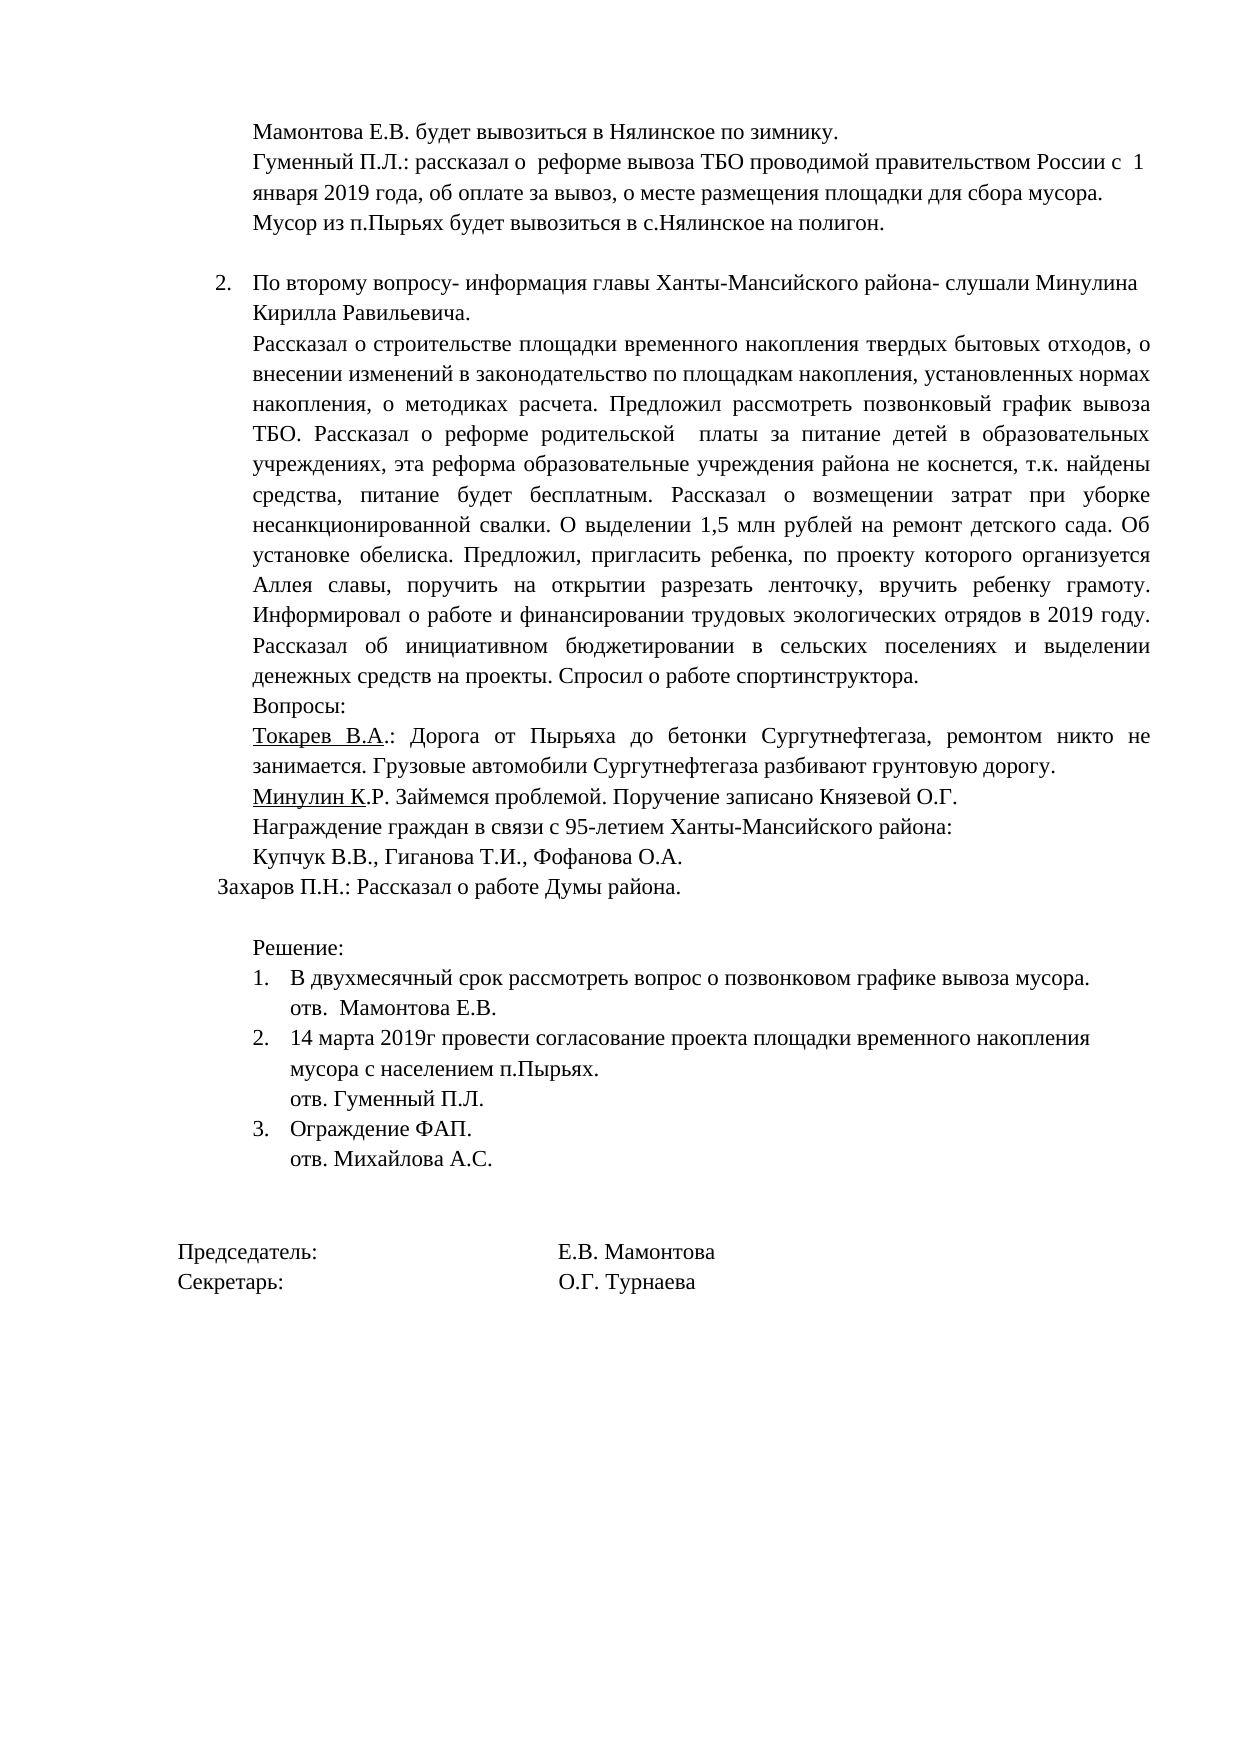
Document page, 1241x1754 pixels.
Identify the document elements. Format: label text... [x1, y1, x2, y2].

text Захаров П.Н.: Рассказал о работе Думы района. [177, 873, 1152, 900]
list Минулин К.Р. Займемся проблемой. Поручение записано Князевой О.Г. [252, 783, 1152, 809]
list отв. Михайлова А.С. [290, 1145, 1152, 1172]
list Токарев В.А.: Дорога от Пырьяха до бетонки Сургутнефтегаза, ремонтом никто не занимается. Грузовые автомобили Сургутнефтегаза разбивают грунтовую дорогу. [252, 722, 1152, 779]
list Гуменный П.Л.: рассказал о реформе вывоза ТБО проводимой правительством России с 1 января 2019 года, об оплате за вывоз, о месте размещения площадки для сбора мусора. Мусор из п.Пырьях будет вывозиться в с.Нялинское на полигон. [252, 148, 1152, 235]
list Купчук В.В., Гиганова Т.И., Фофанова О.А. [252, 843, 1152, 869]
text Секретарь: О.Г. Турнаева [177, 1268, 1152, 1294]
list В двухмесячный срок рассмотреть вопрос о позвонковом графике вывоза мусора. [252, 964, 1152, 990]
list отв. Мамонтова Е.В. [290, 994, 1152, 1021]
list отв. Гуменный П.Л. [290, 1085, 1152, 1111]
list Рассказал о строительстве площадки временного накопления твердых бытовых отходов, о внесении изменений в законодательство по площадкам накопления, установленных нормах накопления, о методиках расчета. Предложил рассмотреть позвонковый график вывоза ТБО. Рассказал о реформе родительской платы за питание детей в образовательных учреждениях, эта реформа образовательные учреждения района не коснется, т.к. найдены средства, питание будет бесплатным. Рассказал о возмещении затрат при уборке несанкционированной свалки. О выделении 1,5 млн рублей на ремонт детского сада. Об установке обелиска. Предложил, пригласить ребенка, по проекту которого организуется Аллея славы, поручить на открытии разрезать ленточку, вручить ребенку грамоту. Информировал о работе и финансировании трудовых экологических отрядов в 2019 году. Рассказал об инициативном бюджетировании в сельских поселениях и выделении денежных средств на проекты. Спросил о работе спортинструктора. [252, 329, 1152, 688]
list Мамонтова Е.В. будет вывозиться в Нялинское по зимнику. [252, 118, 1152, 144]
text Председатель: Е.В. Мамонтова [177, 1238, 1152, 1264]
list Ограждение ФАП. [252, 1115, 1152, 1141]
list 14 марта 2019г провести согласование проекта площадки временного накопления мусора с населением п.Пырьях. [252, 1024, 1152, 1081]
list Вопросы: [252, 692, 1152, 718]
list Награждение граждан в связи с 95-летием Ханты-Мансийского района: [252, 813, 1152, 839]
list По второму вопросу- информация главы Ханты-Мансийского района- слушали Минулина Кирилла Равильевича. [215, 269, 1152, 326]
list Решение: [252, 934, 1152, 960]
